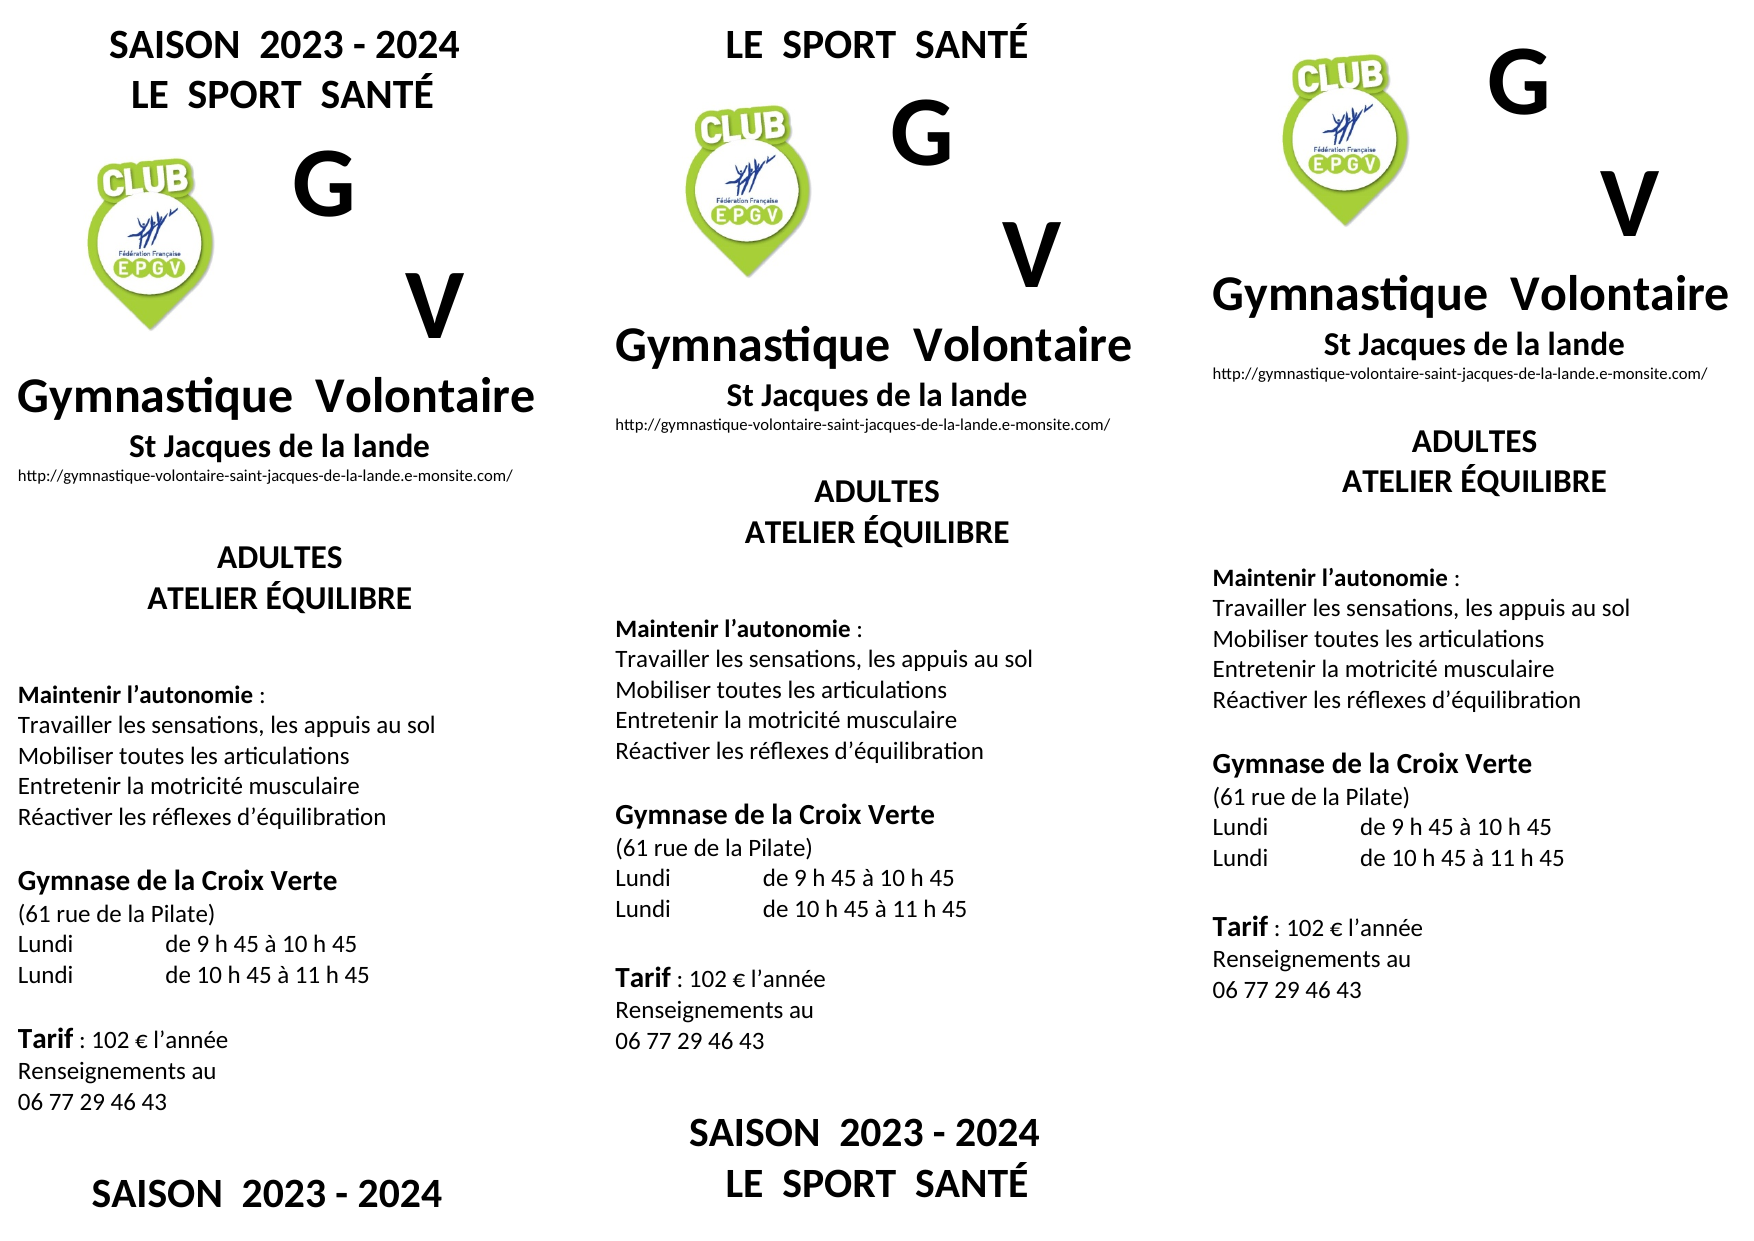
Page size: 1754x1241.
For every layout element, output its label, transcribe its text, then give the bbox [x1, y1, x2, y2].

text ATELIER ÉQUILIBRE [615, 511, 1139, 552]
text Lundi de 9 h 45 à 10 h 45 [1212, 811, 1736, 842]
text Entretenir la motricité musculaire [18, 771, 541, 801]
text St Jacques de la lande [18, 424, 541, 465]
text 06 77 29 46 43 [18, 1086, 541, 1116]
text ADULTES [615, 470, 1139, 511]
text ADULTES [1212, 419, 1736, 460]
table_header [1213, 18, 1476, 262]
text http://gymnastique-volontaire-saint-jacques-de-la-lande.e-monsite.com/ [615, 414, 1139, 435]
text Gymnase de la Croix Verte [18, 862, 541, 898]
table_header [18, 119, 281, 363]
text Mobiliser toutes les articulations [1212, 623, 1736, 654]
text St Jacques de la lande [615, 374, 1139, 414]
text Lundi de 10 h 45 à 11 h 45 [1212, 842, 1736, 872]
text Réactiver les réflexes d’équilibration [615, 735, 1139, 766]
text SAISON 2023 - 2024 [615, 1106, 1139, 1157]
text Mobiliser toutes les articulations [615, 674, 1139, 704]
text Travailler les sensations, les appuis au sol [615, 643, 1139, 674]
text Lundi de 10 h 45 à 11 h 45 [18, 959, 541, 989]
picture [680, 102, 814, 279]
text Maintenir l’autonomie : [18, 679, 541, 709]
text Réactiver les réflexes d’équilibration [18, 801, 541, 832]
text Travailler les sensations, les appuis au sol [18, 709, 541, 740]
text http://gymnastique-volontaire-saint-jacques-de-la-lande.e-monsite.com/ [1212, 364, 1736, 384]
text Lundi de 9 h 45 à 10 h 45 [18, 928, 541, 959]
text (61 rue de la Pilate) [18, 898, 541, 928]
text LE SPORT SANTÉ [615, 1157, 1139, 1208]
text St Jacques de la lande [1212, 323, 1736, 364]
picture [82, 156, 217, 332]
text ATELIER ÉQUILIBRE [18, 577, 541, 618]
text Tarif : 102 € l’année [615, 959, 1139, 994]
text Renseignements au [18, 1055, 541, 1086]
text Renseignements au [615, 994, 1139, 1025]
text Lundi de 9 h 45 à 10 h 45 [615, 862, 1139, 893]
text Lundi de 10 h 45 à 11 h 45 [615, 893, 1139, 923]
text SAISON 2023 - 2024 [18, 1167, 541, 1218]
text Gymnase de la Croix Verte [615, 796, 1139, 832]
text (61 rue de la Pilate) [1212, 781, 1736, 811]
table_header G V [879, 69, 1139, 313]
text Entretenir la motricité musculaire [615, 704, 1139, 735]
text SAISON 2023 - 2024 [18, 18, 541, 68]
text Maintenir l’autonomie : [1212, 562, 1736, 593]
text Gymnastique Volontaire [615, 313, 1139, 374]
text Gymnase de la Croix Verte [1212, 745, 1736, 781]
text LE SPORT SANTÉ [615, 18, 1139, 68]
text Tarif : 102 € l’année [18, 1020, 541, 1055]
text 06 77 29 46 43 [1212, 974, 1736, 1005]
picture [1277, 51, 1412, 228]
table_header [615, 69, 879, 313]
table_header G V [1476, 18, 1736, 262]
text Gymnastique Volontaire [1212, 262, 1736, 323]
text 06 77 29 46 43 [615, 1025, 1139, 1056]
text Travailler les sensations, les appuis au sol [1212, 593, 1736, 623]
text Renseignements au [1212, 944, 1736, 974]
text (61 rue de la Pilate) [615, 832, 1139, 862]
text LE SPORT SANTÉ [18, 68, 541, 119]
text Maintenir l’autonomie : [615, 613, 1139, 643]
text Entretenir la motricité musculaire [1212, 654, 1736, 684]
text http://gymnastique-volontaire-saint-jacques-de-la-lande.e-monsite.com/ [18, 465, 541, 486]
text Tarif : 102 € l’année [1212, 908, 1736, 944]
text Mobiliser toutes les articulations [18, 740, 541, 771]
text Gymnastique Volontaire [18, 363, 541, 424]
text ADULTES [18, 536, 541, 577]
text ATELIER ÉQUILIBRE [1212, 460, 1736, 501]
text Réactiver les réflexes d’équilibration [1212, 684, 1736, 715]
table_header G V [281, 119, 541, 363]
